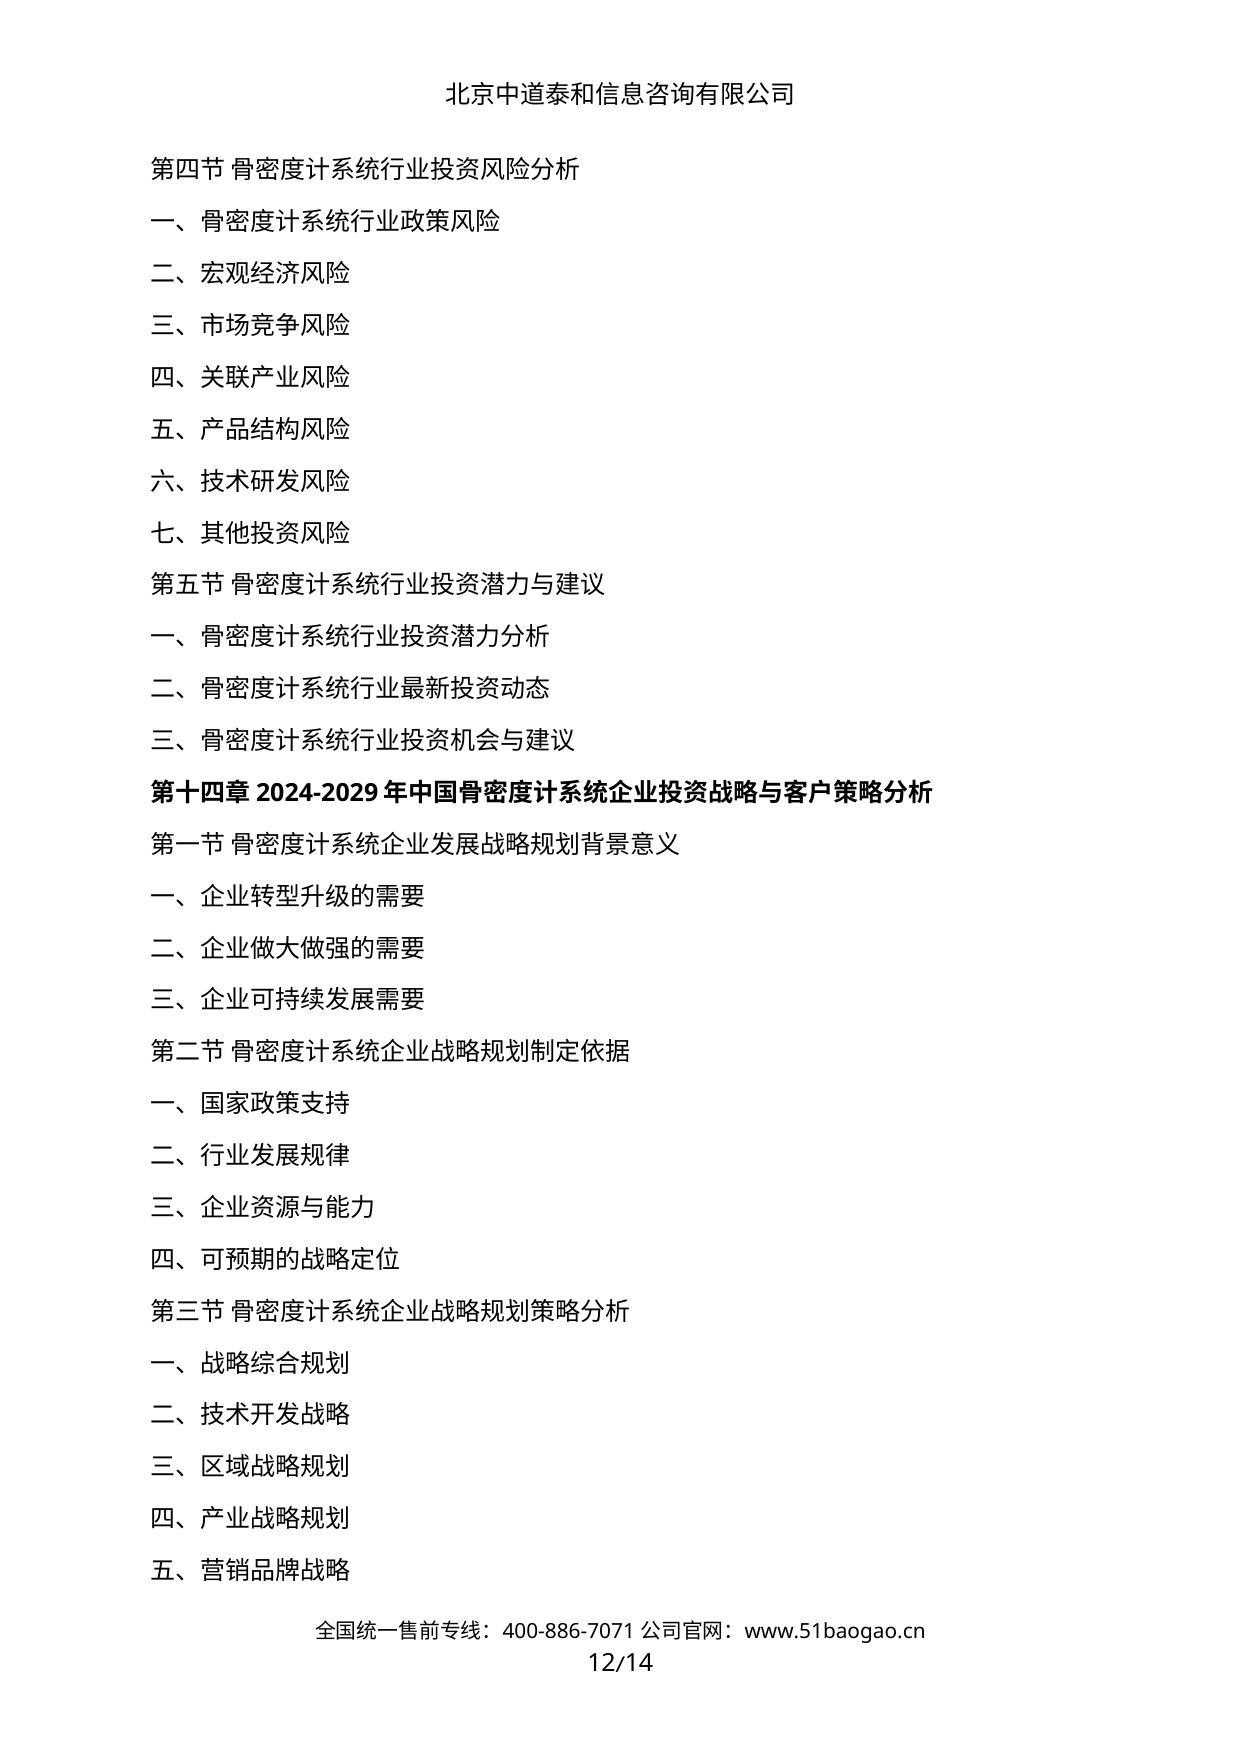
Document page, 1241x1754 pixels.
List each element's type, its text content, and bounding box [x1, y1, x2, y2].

text 一、企业转型升级的需要 [150, 876, 1090, 912]
text 第一节 骨密度计系统企业发展战略规划背景意义 [150, 824, 1090, 861]
text 七、其他投资风险 [150, 513, 1090, 549]
text 一、战略综合规划 [150, 1343, 1090, 1379]
text 一、国家政策支持 [150, 1084, 1090, 1120]
text 一、骨密度计系统行业投资潜力分析 [150, 617, 1090, 653]
text 三、区域战略规划 [150, 1447, 1090, 1483]
text 三、企业资源与能力 [150, 1187, 1090, 1224]
text 五、营销品牌战略 [150, 1551, 1090, 1587]
text 四、可预期的战略定位 [150, 1239, 1090, 1276]
text 六、技术研发风险 [150, 461, 1090, 497]
text 一、骨密度计系统行业政策风险 [150, 202, 1090, 238]
text 第十四章 2024-2029年中国骨密度计系统企业投资战略与客户策略分析 [150, 772, 1090, 809]
text 第四节 骨密度计系统行业投资风险分析 [150, 150, 1090, 186]
text 第五节 骨密度计系统行业投资潜力与建议 [150, 565, 1090, 601]
text 第三节 骨密度计系统企业战略规划策略分析 [150, 1291, 1090, 1327]
text 三、市场竞争风险 [150, 306, 1090, 342]
text 二、技术开发战略 [150, 1395, 1090, 1431]
text 二、企业做大做强的需要 [150, 928, 1090, 964]
text 四、关联产业风险 [150, 357, 1090, 394]
text 第二节 骨密度计系统企业战略规划制定依据 [150, 1032, 1090, 1068]
text 五、产品结构风险 [150, 409, 1090, 446]
text 四、产业战略规划 [150, 1499, 1090, 1535]
text 二、行业发展规律 [150, 1136, 1090, 1172]
text 三、骨密度计系统行业投资机会与建议 [150, 721, 1090, 757]
text 二、骨密度计系统行业最新投资动态 [150, 669, 1090, 705]
text 三、企业可持续发展需要 [150, 980, 1090, 1016]
text 二、宏观经济风险 [150, 254, 1090, 290]
